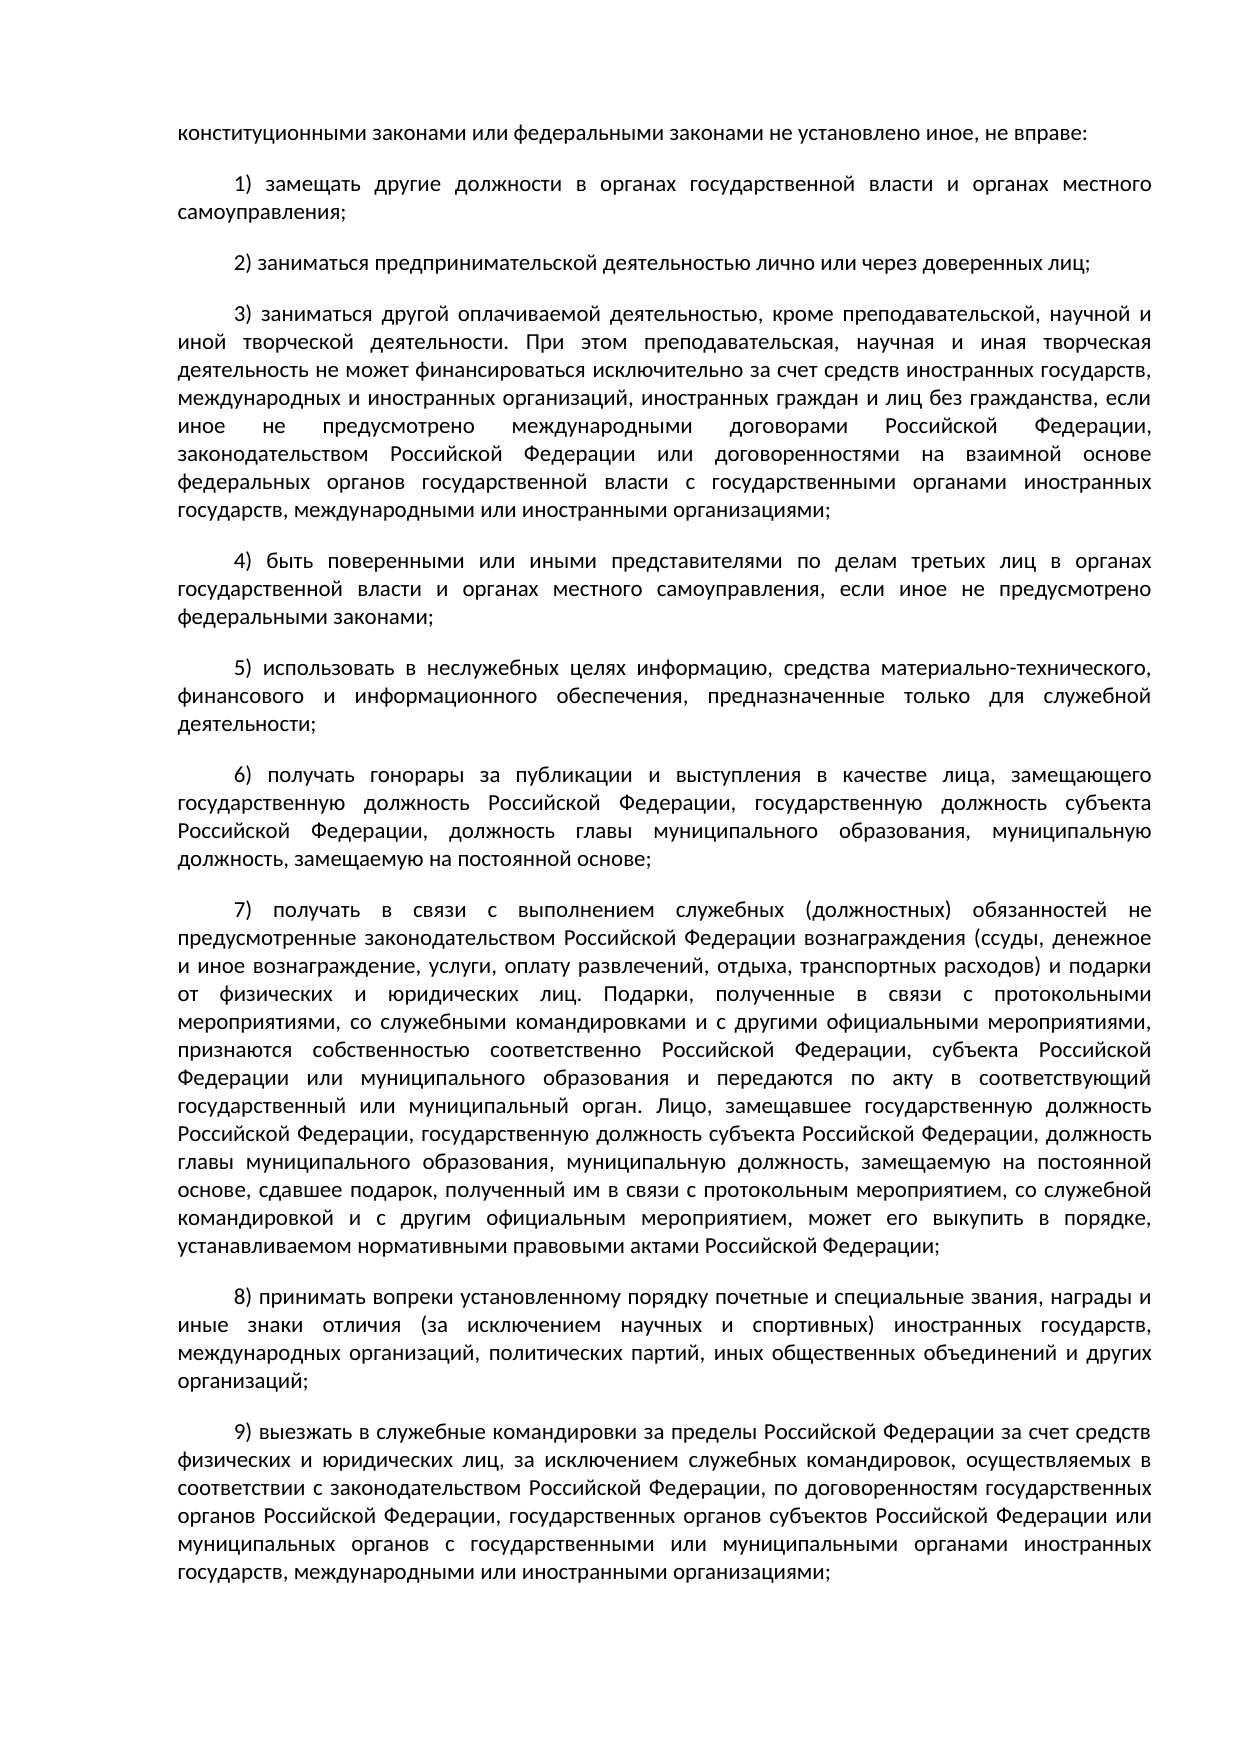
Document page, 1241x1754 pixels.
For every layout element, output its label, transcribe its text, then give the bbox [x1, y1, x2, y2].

text 4) быть поверенными или иными представителями по делам третьих лиц в органах государственной власти и органах местного самоуправления, если иное не предусмотрено федеральными законами; [177, 546, 1152, 630]
text 2) заниматься предпринимательской деятельностью лично или через доверенных лиц; [177, 248, 1152, 276]
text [177, 118, 1152, 146]
text 5) использовать в неслужебных целях информацию, средства материально-технического, финансового и информационного обеспечения, предназначенные только для служебной деятельности; [177, 653, 1152, 737]
text 1) замещать другие должности в органах государственной власти и органах местного самоуправления; [177, 169, 1152, 225]
text 6) получать гонорары за публикации и выступления в качестве лица, замещающего государственную должность Российской Федерации, государственную должность субъекта Российской Федерации, должность главы муниципального образования, муниципальную должность, замещаемую на постоянной основе; [177, 760, 1152, 872]
text 9) выезжать в служебные командировки за пределы Российской Федерации за счет средств физических и юридических лиц, за исключением служебных командировок, осуществляемых в соответствии с законодательством Российской Федерации, по договоренностям государственных органов Российской Федерации, государственных органов субъектов Российской Федерации или муниципальных органов с государственными или муниципальными органами иностранных государств, международными или иностранными организациями; [177, 1417, 1152, 1585]
text 8) принимать вопреки установленному порядку почетные и специальные звания, награды и иные знаки отличия (за исключением научных и спортивных) иностранных государств, международных организаций, политических партий, иных общественных объединений и других организаций; [177, 1282, 1152, 1394]
text 3) заниматься другой оплачиваемой деятельностью, кроме преподавательской, научной и иной творческой деятельности. При этом преподавательская, научная и иная творческая деятельность не может финансироваться исключительно за счет средств иностранных государств, международных и иностранных организаций, иностранных граждан и лиц без гражданства, если иное не предусмотрено международными договорами Российской Федерации, законодательством Российской Федерации или договоренностями на взаимной основе федеральных органов государственной власти с государственными органами иностранных государств, международными или иностранными организациями; [177, 299, 1152, 523]
text 7) получать в связи с выполнением служебных (должностных) обязанностей не предусмотренные законодательством Российской Федерации вознаграждения (ссуды, денежное и иное вознаграждение, услуги, оплату развлечений, отдыха, транспортных расходов) и подарки от физических и юридических лиц. Подарки, полученные в связи с протокольными мероприятиями, со служебными командировками и с другими официальными мероприятиями, признаются собственностью соответственно Российской Федерации, субъекта Российской Федерации или муниципального образования и передаются по акту в соответствующий государственный или муниципальный орган. Лицо, замещавшее государственную должность Российской Федерации, государственную должность субъекта Российской Федерации, должность главы муниципального образования, муниципальную должность, замещаемую на постоянной основе, сдавшее подарок, полученный им в связи с протокольным мероприятием, со служебной командировкой и с другим официальным мероприятием, может его выкупить в порядке, устанавливаемом нормативными правовыми актами Российской Федерации; [177, 895, 1152, 1259]
